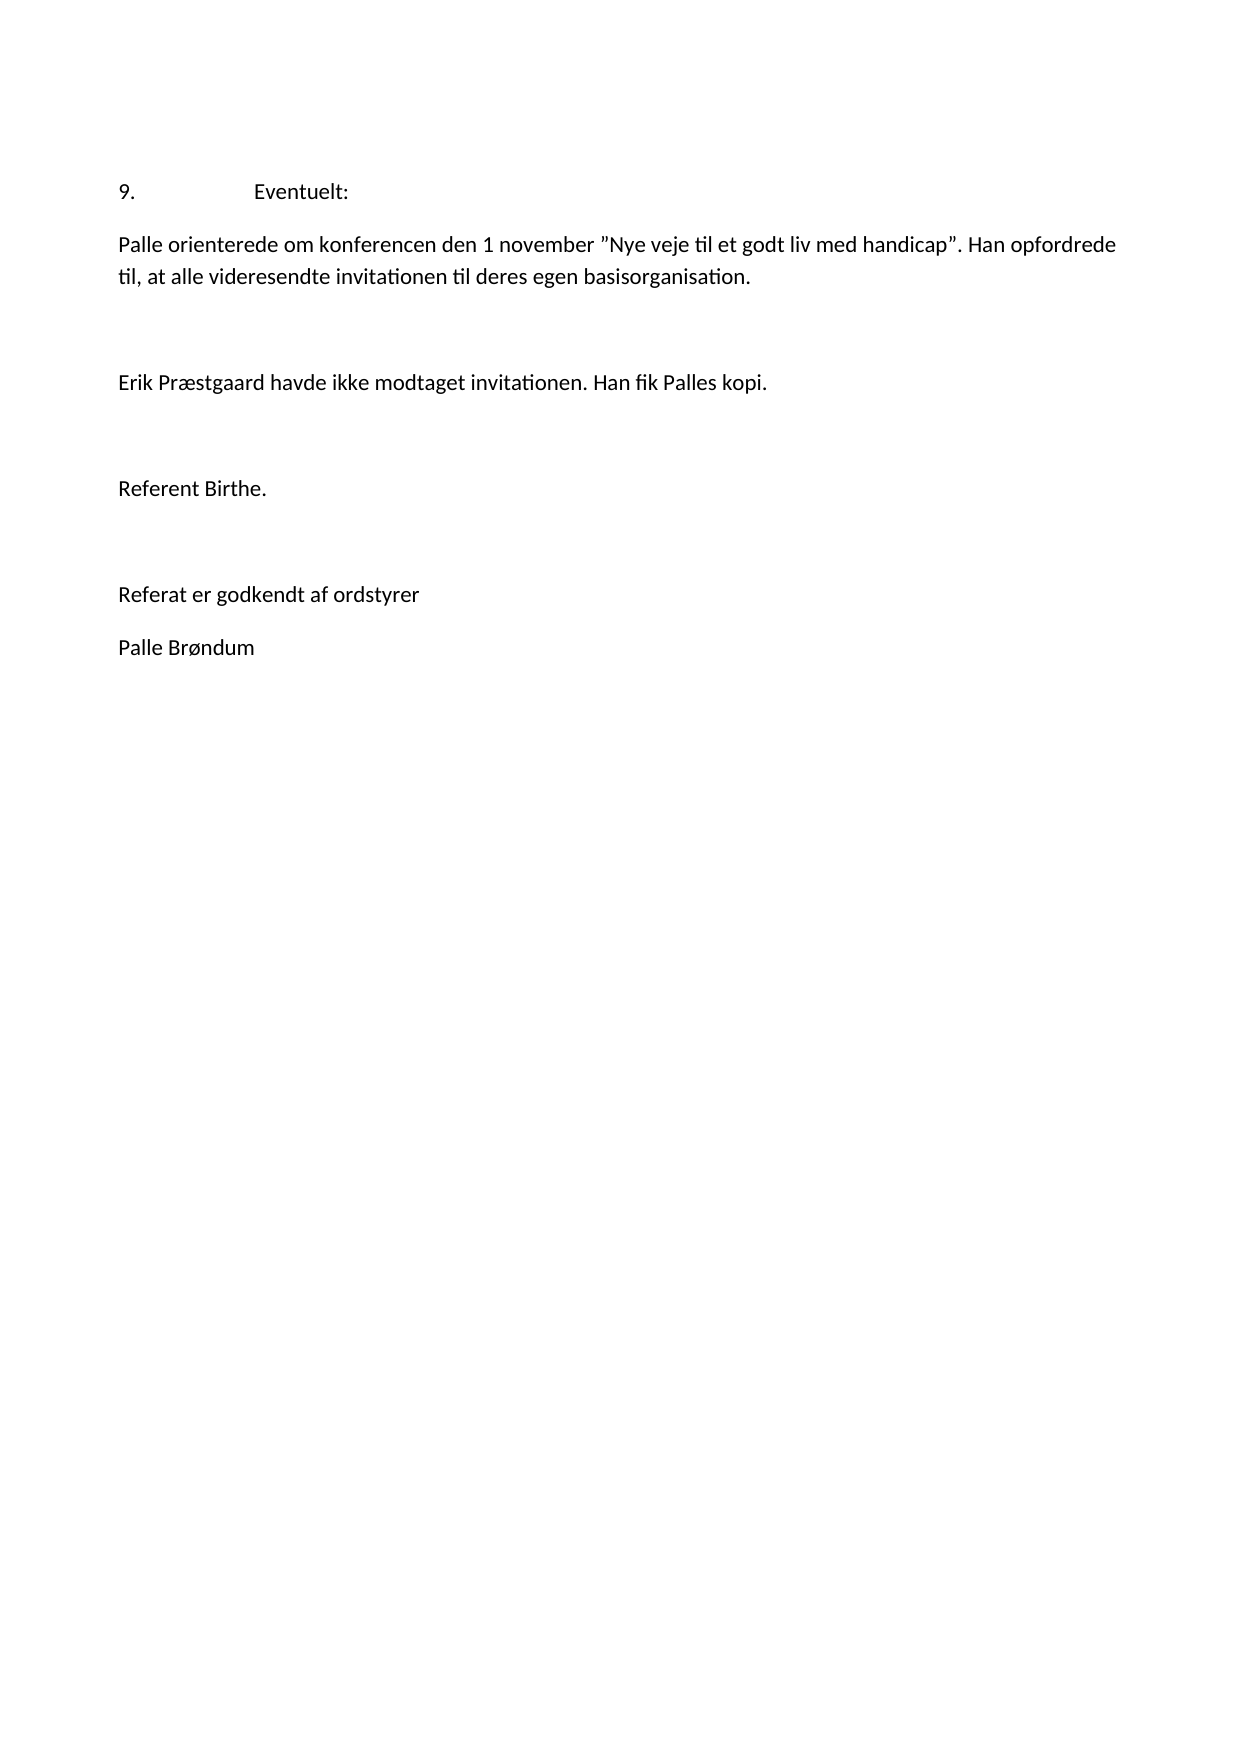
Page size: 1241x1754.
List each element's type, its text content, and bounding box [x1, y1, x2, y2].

text Palle Brøndum [118, 633, 1122, 662]
text Referent Birthe. [118, 474, 1122, 502]
text Referat er godkendt af ordstyrer [118, 581, 1122, 608]
text Palle orienterede om konferencen den 1 november ”Nye veje til et godt liv med handicap”. Han opfordrede til, at alle videresendte invitationen til deres egen basisorganisation. [118, 230, 1122, 290]
text 9. Eventuelt: [118, 177, 1122, 205]
text Erik Præstgaard havde ikke modtaget invitationen. Han fik Palles kopi. [118, 368, 1122, 396]
